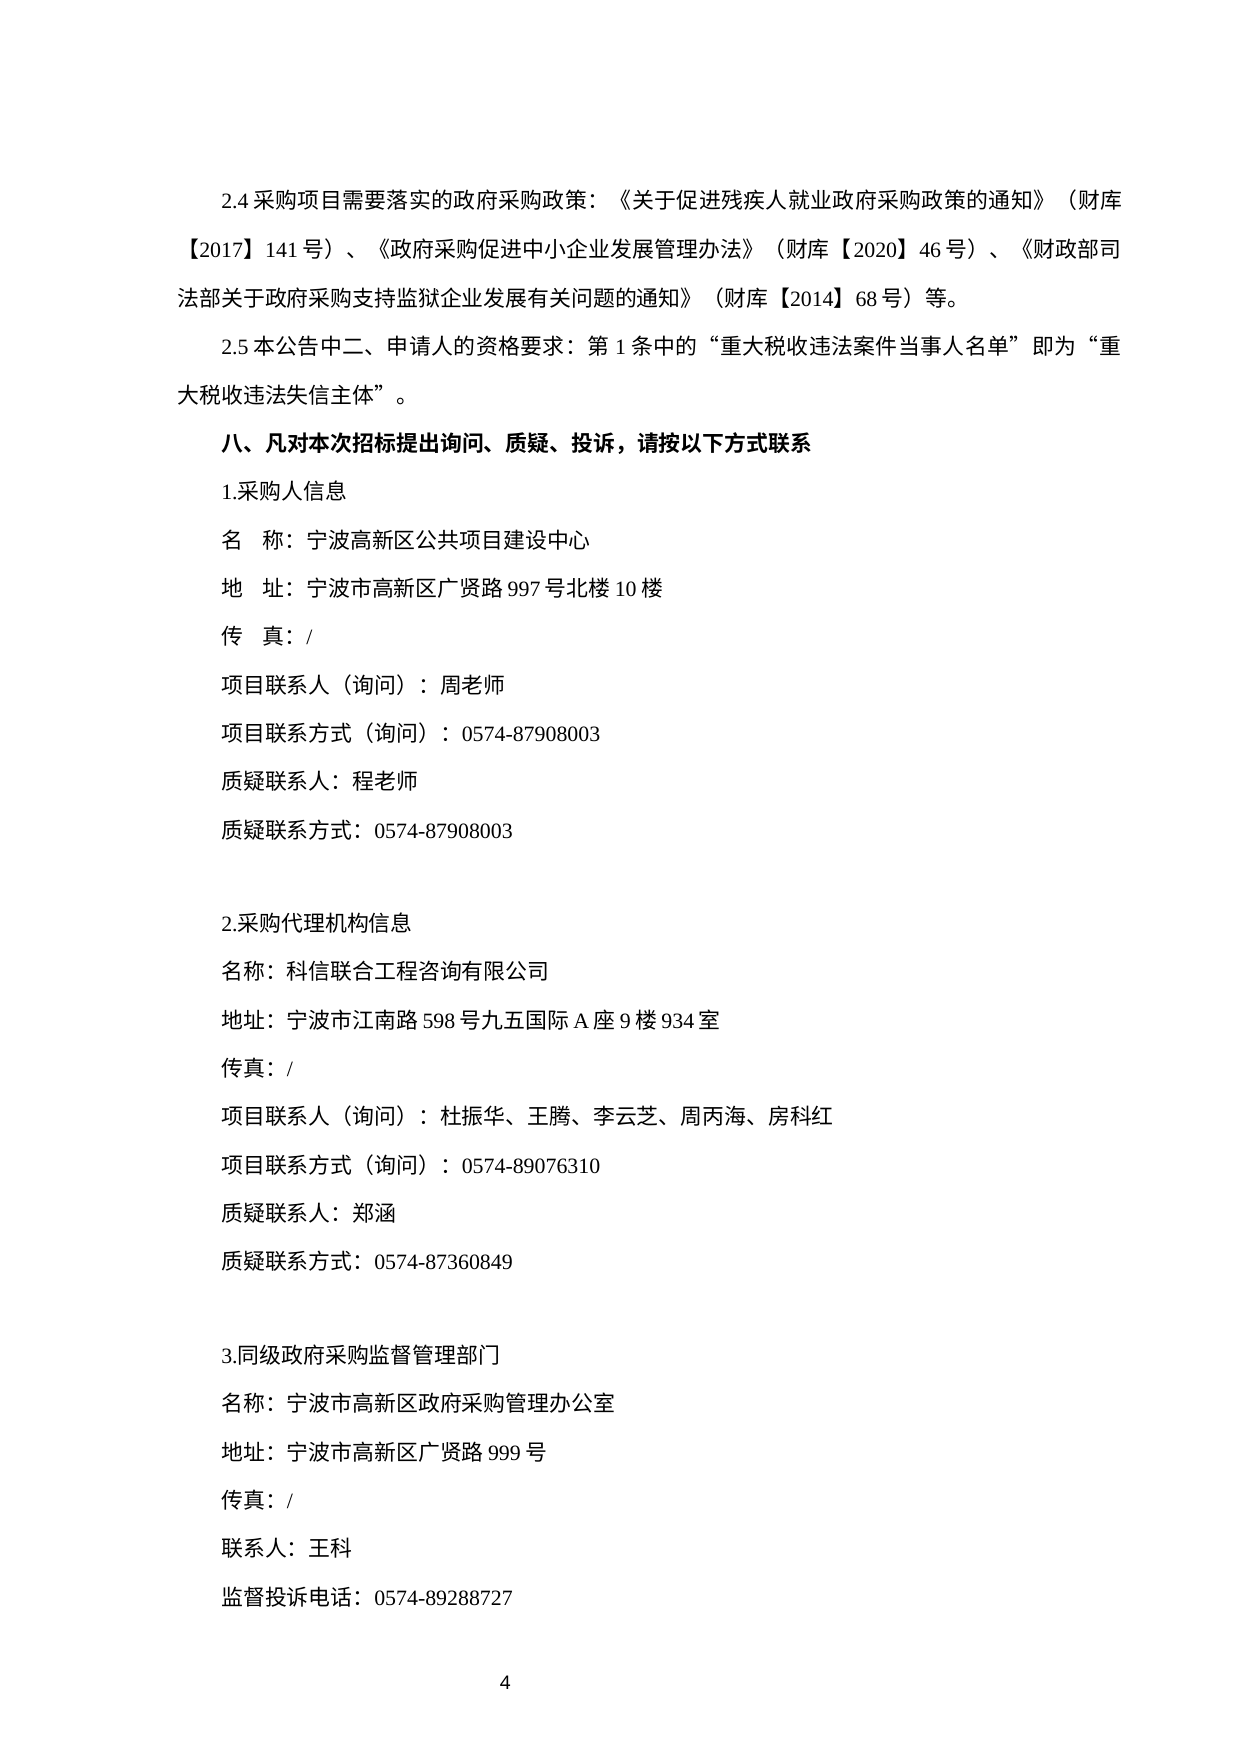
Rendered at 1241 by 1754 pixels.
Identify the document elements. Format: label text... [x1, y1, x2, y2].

text 3.同级政府采购监督管理部门 [177, 1337, 1122, 1370]
text 项目联系人（询问）：杜振华、王腾、李云芝、周丙海、房科红 [177, 1099, 1122, 1131]
text 地 址：宁波市高新区广贤路997号北楼10楼 [177, 571, 1122, 603]
text 质疑联系方式：0574-87360849 [177, 1244, 1122, 1276]
text 传真：/ [177, 1051, 1122, 1083]
text 地址：宁波市江南路598号九五国际A座9楼934室 [177, 1002, 1122, 1035]
text 1.采购人信息 [177, 474, 1122, 506]
text 监督投诉电话：0574-89288727 [177, 1579, 1122, 1612]
text 2.采购代理机构信息 [177, 906, 1122, 938]
text 项目联系人（询问）：周老师 [177, 667, 1122, 700]
text 项目联系方式（询问）：0574-89076310 [177, 1147, 1122, 1180]
text 名称：宁波市高新区政府采购管理办公室 [177, 1386, 1122, 1418]
text 名 称：宁波高新区公共项目建设中心 [177, 522, 1122, 555]
text 质疑联系人：郑涵 [177, 1196, 1122, 1228]
text 项目联系方式（询问）：0574-87908003 [177, 716, 1122, 748]
text 质疑联系人：程老师 [177, 764, 1122, 796]
text 联系人：王科 [177, 1531, 1122, 1563]
text 八、凡对本次招标提出询问、质疑、投诉，请按以下方式联系 [177, 426, 1122, 458]
text 地址：宁波市高新区广贤路999号 [177, 1434, 1122, 1467]
text 传 真：/ [177, 619, 1122, 651]
text 名称：科信联合工程咨询有限公司 [177, 954, 1122, 986]
text 质疑联系方式：0574-87908003 [177, 812, 1122, 845]
text 2.5本公告中二、申请人的资格要求：第1条中的“重大税收违法案件当事人名单”即为“重大税收违法失信主体”。 [177, 328, 1122, 410]
text 2.4采购项目需要落实的政府采购政策：《关于促进残疾人就业政府采购政策的通知》（财库【2017】141号）、《政府采购促进中小企业发展管理办法》（财库【2020】46号）、《财政部司法部关于政府采购支持监狱企业发展有关问题的通知》（财库【2014】68号）等。 [177, 183, 1122, 313]
text 传真：/ [177, 1482, 1122, 1515]
